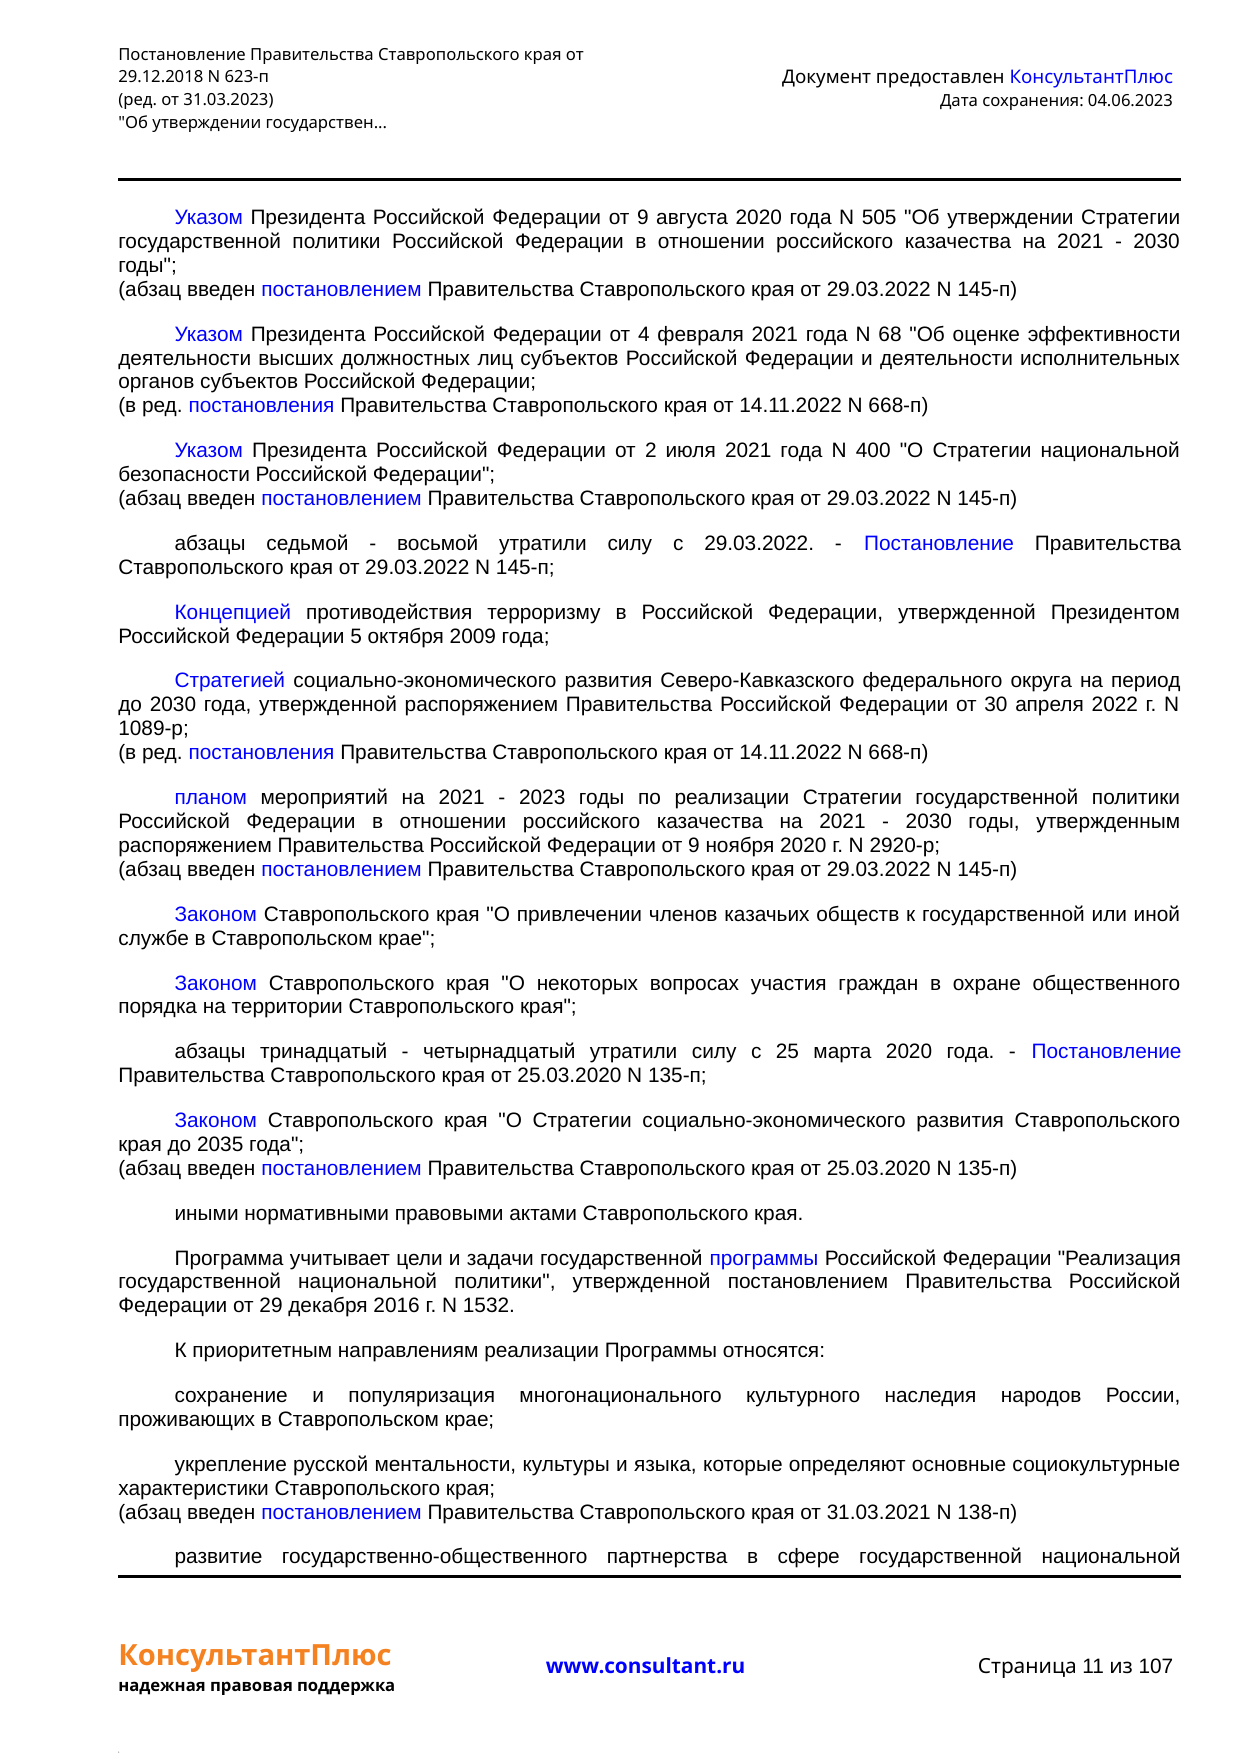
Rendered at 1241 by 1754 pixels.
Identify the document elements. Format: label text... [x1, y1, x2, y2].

text Концепцией противодействия терроризму в Российской Федерации, утвержденной Президентом Российской Федерации 5 октября 2009 года; [118, 599, 1181, 647]
text планом мероприятий на 2021 - 2023 годы по реализации Стратегии государственной политики Российской Федерации в отношении российского казачества на 2021 - 2030 годы, утвержденным распоряжением Правительства Российской Федерации от 9 ноября 2020 г. N 2920-р; [118, 785, 1181, 857]
text Законом Ставропольского края "О Стратегии социально-экономического развития Ставропольского края до 2035 года"; [118, 1108, 1181, 1156]
text (абзац введен постановлением Правительства Ставропольского края от 29.03.2022 N 145-п) [118, 277, 1181, 301]
text (абзац введен постановлением Правительства Ставропольского края от 25.03.2020 N 135-п) [118, 1156, 1181, 1180]
text Программа учитывает цели и задачи государственной программы Российской Федерации "Реализация государственной национальной политики", утвержденной постановлением Правительства Российской Федерации от 29 декабря 2016 г. N 1532. [118, 1245, 1181, 1317]
text К приоритетным направлениям реализации Программы относятся: [118, 1338, 1181, 1362]
text (в ред. постановления Правительства Ставропольского края от 14.11.2022 N 668-п) [118, 393, 1181, 417]
text Законом Ставропольского края "О привлечении членов казачьих обществ к государственной или иной службе в Ставропольском крае"; [118, 902, 1181, 949]
text сохранение и популяризация многонационального культурного наследия народов России, проживающих в Ставропольском крае; [118, 1383, 1181, 1431]
text укрепление русской ментальности, культуры и языка, которые определяют основные социокультурные характеристики Ставропольского края; [118, 1452, 1181, 1499]
text Указом Президента Российской Федерации от 4 февраля 2021 года N 68 "Об оценке эффективности деятельности высших должностных лиц субъектов Российской Федерации и деятельности исполнительных органов субъектов Российской Федерации; [118, 321, 1181, 393]
text Указом Президента Российской Федерации от 9 августа 2020 года N 505 "Об утверждении Стратегии государственной политики Российской Федерации в отношении российского казачества на 2021 - 2030 годы"; [118, 205, 1181, 277]
text абзацы седьмой - восьмой утратили силу с 29.03.2022. - Постановление Правительства Ставропольского края от 29.03.2022 N 145-п; [118, 531, 1181, 579]
text (абзац введен постановлением Правительства Ставропольского края от 29.03.2022 N 145-п) [118, 486, 1181, 510]
text Законом Ставропольского края "О некоторых вопросах участия граждан в охране общественного порядка на территории Ставропольского края"; [118, 970, 1181, 1018]
text абзацы тринадцатый - четырнадцатый утратили силу с 25 марта 2020 года. - Постановление Правительства Ставропольского края от 25.03.2020 N 135-п; [118, 1039, 1181, 1087]
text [118, 1544, 1181, 1568]
text (абзац введен постановлением Правительства Ставропольского края от 31.03.2021 N 138-п) [118, 1499, 1181, 1523]
text (в ред. постановления Правительства Ставропольского края от 14.11.2022 N 668-п) [118, 740, 1181, 764]
text (абзац введен постановлением Правительства Ставропольского края от 29.03.2022 N 145-п) [118, 857, 1181, 881]
text Указом Президента Российской Федерации от 2 июля 2021 года N 400 "О Стратегии национальной безопасности Российской Федерации"; [118, 438, 1181, 486]
text иными нормативными правовыми актами Ставропольского края. [118, 1201, 1181, 1224]
text Стратегией социально-экономического развития Северо-Кавказского федерального округа на период до 2030 года, утвержденной распоряжением Правительства Российской Федерации от 30 апреля 2022 г. N 1089-р; [118, 668, 1181, 740]
